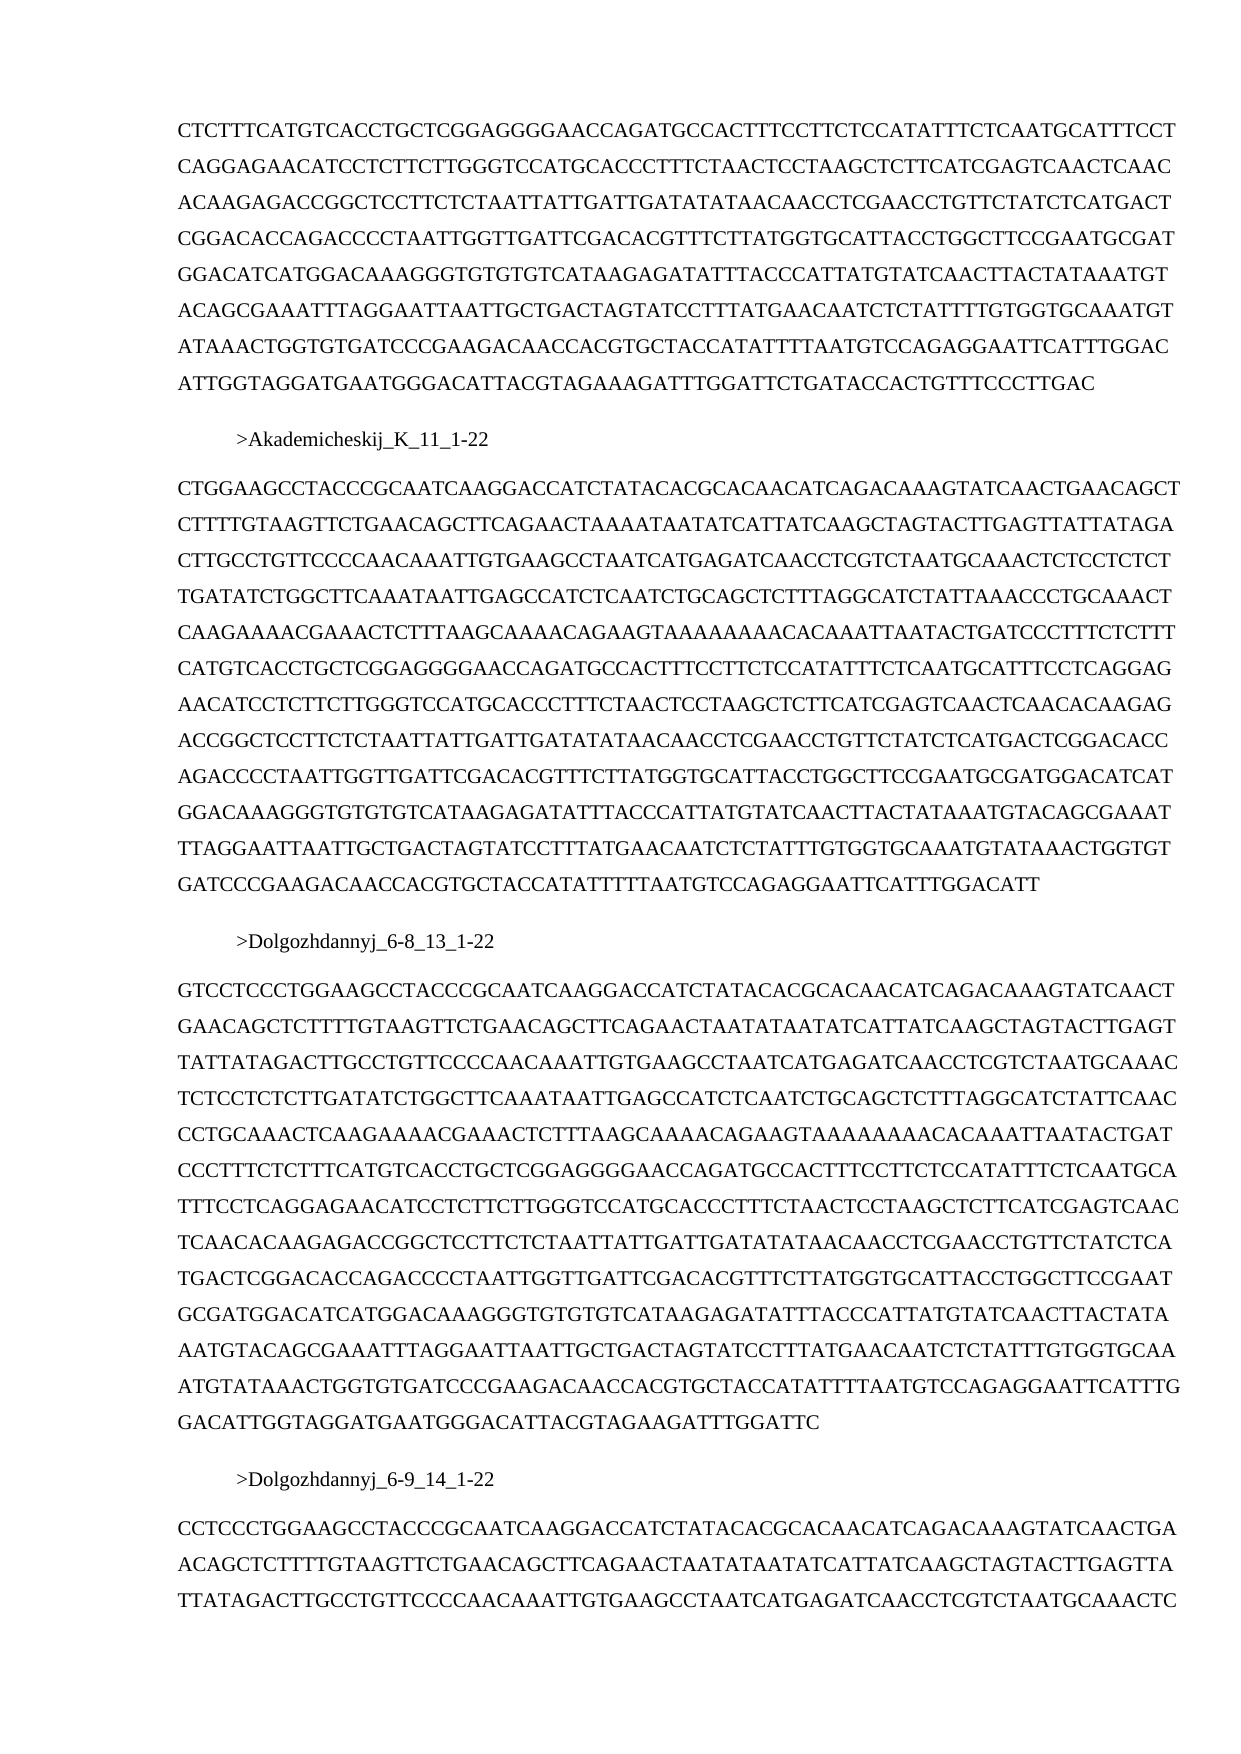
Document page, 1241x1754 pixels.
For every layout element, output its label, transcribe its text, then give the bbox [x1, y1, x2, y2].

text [177, 118, 1181, 394]
text GTCCTCCCTGGAAGCCTACCCGCAATCAAGGACCATCTATACACGCACAACATCAGACAAAGTATCAACTGAACAGCTCTTTTGTAAGTTCTGAACAGCTTCAGAACTAATATAATATCATTATCAAGCTAGTACTTGAGTTATTATAGACTTGCCTGTTCCCCAACAAATTGTGAAGCCTAATCATGAGATCAACCTCGTCTAATGCAAACTCTCCTCTCTTGATATCTGGCTTCAAATAATTGAGCCATCTCAATCTGCAGCTCTTTAGGCATCTATTCAACCCTGCAAACTCAAGAAAACGAAACTCTTTAAGCAAAACAGAAGTAAAAAAAACACAAATTAATACTGATCCCTTTCTCTTTCATGTCACCTGCTCGGAGGGGAACCAGATGCCACTTTCCTTCTCCATATTTCTCAATGCATTTCCTCAGGAGAACATCCTCTTCTTGGGTCCATGCACCCTTTCTAACTCCTAAGCTCTTCATCGAGTCAACTCAACACAAGAGACCGGCTCCTTCTCTAATTATTGATTGATATATAACAACCTCGAACCTGTTCTATCTCATGACTCGGACACCAGACCCCTAATTGGTTGATTCGACACGTTTCTTATGGTGCATTACCTGGCTTCCGAATGCGATGGACATCATGGACAAAGGGTGTGTGTCATAAGAGATATTTACCCATTATGTATCAACTTACTATAAATGTACAGCGAAATTTAGGAATTAATTGCTGACTAGTATCCTTTATGAACAATCTCTATTTGTGGTGCAAATGTATAAACTGGTGTGATCCCGAAGACAACCACGTGCTACCATATTTTAATGTCCAGAGGAATTCATTTGGACATTGGTAGGATGAATGGGACATTACGTAGAAGATTTGGATTC [177, 978, 1181, 1434]
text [177, 1516, 1181, 1612]
text >Dolgozhdannyj_6-9_14_1-22 [177, 1467, 1181, 1491]
text CTGGAAGCCTACCCGCAATCAAGGACCATCTATACACGCACAACATCAGACAAAGTATCAACTGAACAGCTCTTTTGTAAGTTCTGAACAGCTTCAGAACTAAAATAATATCATTATCAAGCTAGTACTTGAGTTATTATAGACTTGCCTGTTCCCCAACAAATTGTGAAGCCTAATCATGAGATCAACCTCGTCTAATGCAAACTCTCCTCTCTTGATATCTGGCTTCAAATAATTGAGCCATCTCAATCTGCAGCTCTTTAGGCATCTATTAAACCCTGCAAACTCAAGAAAACGAAACTCTTTAAGCAAAACAGAAGTAAAAAAAACACAAATTAATACTGATCCCTTTCTCTTTCATGTCACCTGCTCGGAGGGGAACCAGATGCCACTTTCCTTCTCCATATTTCTCAATGCATTTCCTCAGGAGAACATCCTCTTCTTGGGTCCATGCACCCTTTCTAACTCCTAAGCTCTTCATCGAGTCAACTCAACACAAGAGACCGGCTCCTTCTCTAATTATTGATTGATATATAACAACCTCGAACCTGTTCTATCTCATGACTCGGACACCAGACCCCTAATTGGTTGATTCGACACGTTTCTTATGGTGCATTACCTGGCTTCCGAATGCGATGGACATCATGGACAAAGGGTGTGTGTCATAAGAGATATTTACCCATTATGTATCAACTTACTATAAATGTACAGCGAAATTTAGGAATTAATTGCTGACTAGTATCCTTTATGAACAATCTCTATTTGTGGTGCAAATGTATAAACTGGTGTGATCCCGAAGACAACCACGTGCTACCATATTTTTAATGTCCAGAGGAATTCATTTGGACATT [177, 476, 1181, 896]
text >Akademicheskij_K_11_1-22 [177, 427, 1181, 451]
text >Dolgozhdannyj_6-8_13_1-22 [177, 929, 1181, 953]
